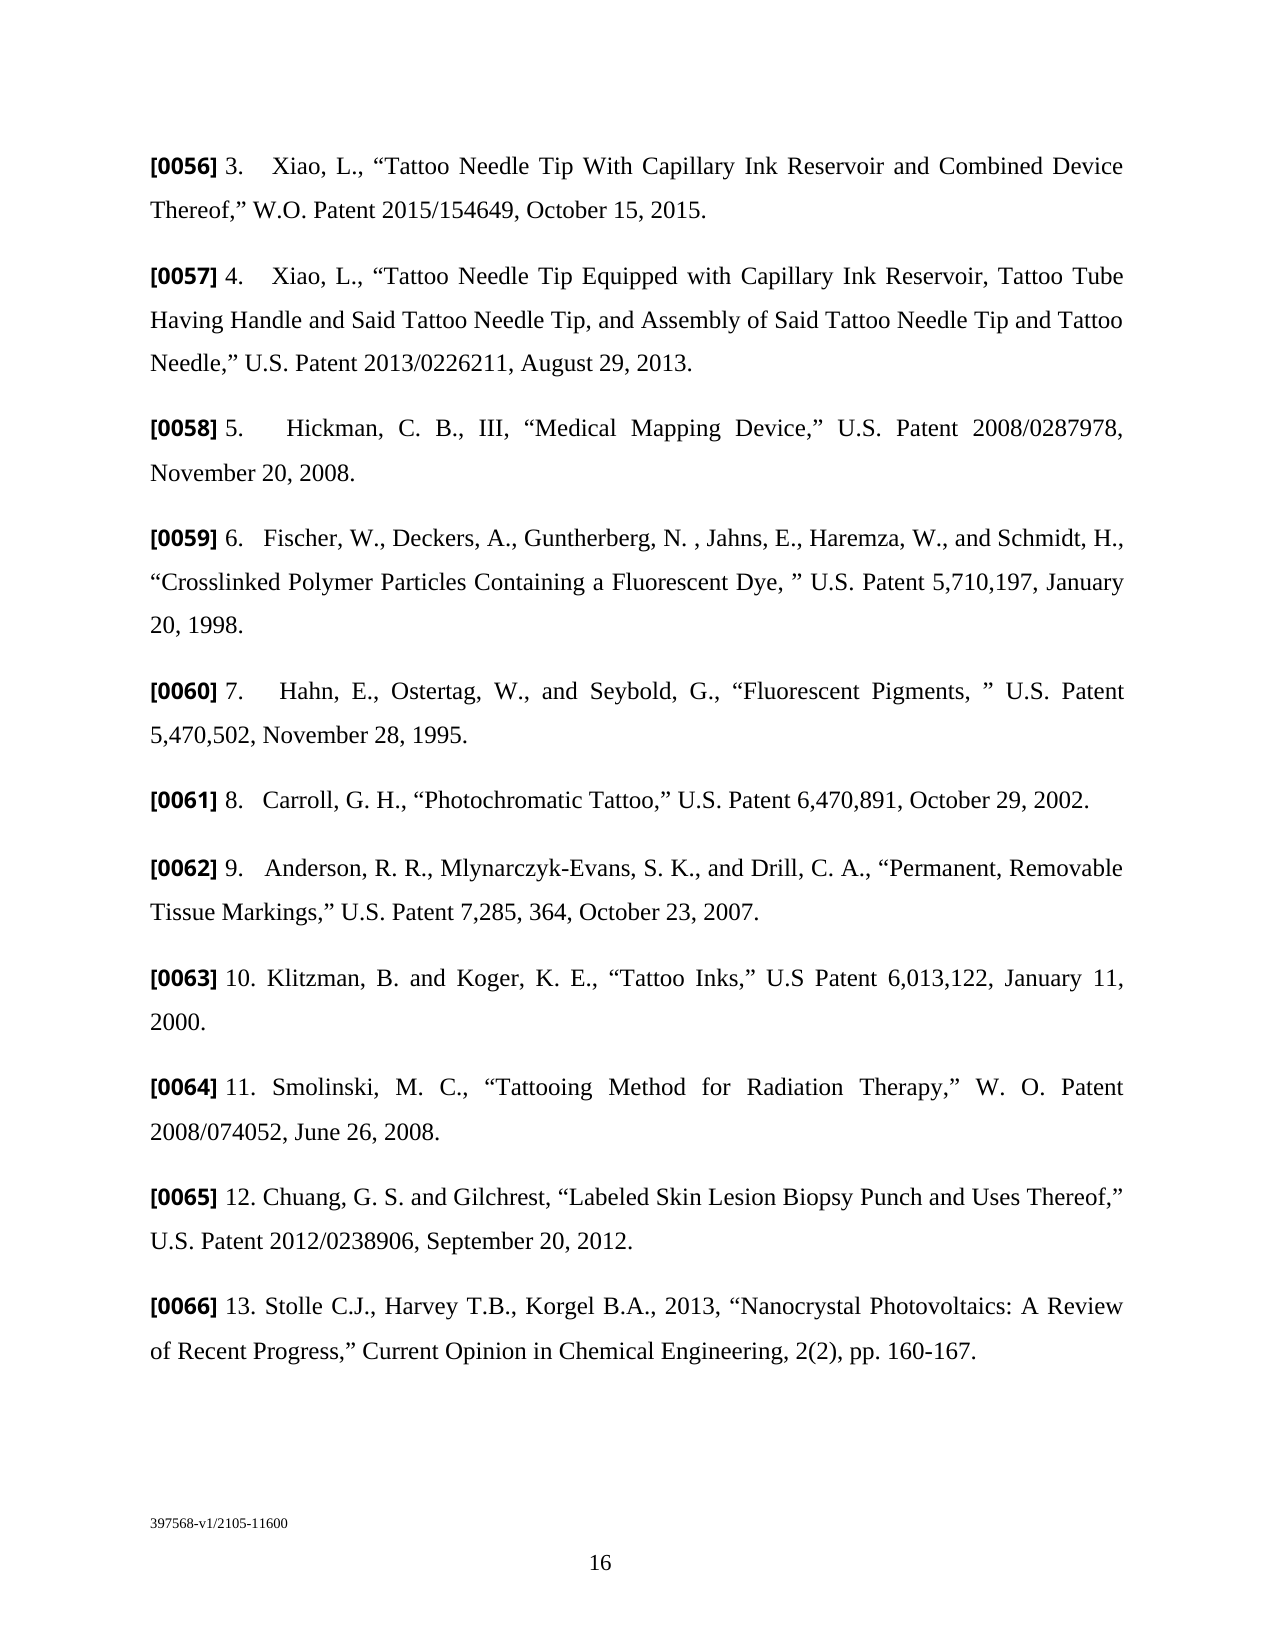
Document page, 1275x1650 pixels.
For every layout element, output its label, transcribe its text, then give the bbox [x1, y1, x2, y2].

list 7. Hahn, E., Ostertag, W., and Seybold, G., “Fluorescent Pigments, ” U.S. Patent 5,470,502, November 28, 1995. [150, 674, 1125, 749]
list 12. Chuang, G. S. and Gilchrest, “Labeled Skin Lesion Biopsy Punch and Uses Thereof,” U.S. Patent 2012/0238906, September 20, 2012. [150, 1181, 1125, 1255]
list 9. Anderson, R. R., Mlynarczyk-Evans, S. K., and Drill, C. A., “Permanent, Removable Tissue Markings,” U.S. Patent 7,285, 364, October 23, 2007. [150, 852, 1125, 926]
list 5. Hickman, C. B., III, “Medical Mapping Device,” U.S. Patent 2008/0287978, November 20, 2008. [150, 412, 1125, 487]
list 3. Xiao, L., “Tattoo Needle Tip With Capillary Ink Reservoir and Combined Device Thereof,” W.O. Patent 2015/154649, October 15, 2015. [150, 150, 1125, 224]
list 11. Smolinski, M. C., “Tattooing Method for Radiation Therapy,” W. O. Patent 2008/074052, June 26, 2008. [150, 1071, 1125, 1145]
list 6. Fischer, W., Deckers, A., Guntherberg, N. , Jahns, E., Haremza, W., and Schmidt, H., “Crosslinked Polymer Particles Containing a Fluorescent Dye, ” U.S. Patent 5,710,197, January 20, 1998. [150, 522, 1125, 639]
list 10. Klitzman, B. and Koger, K. E., “Tattoo Inks,” U.S Patent 6,013,122, January 11, 2000. [150, 961, 1125, 1036]
list 4. Xiao, L., “Tattoo Needle Tip Equipped with Capillary Ink Reservoir, Tattoo Tube Having Handle and Said Tattoo Needle Tip, and Assembly of Said Tattoo Needle Tip and Tattoo Needle,” U.S. Patent 2013/0226211, August 29, 2013. [150, 259, 1125, 377]
list 13. Stolle C.J., Harvey T.B., Korgel B.A., 2013, “Nanocrystal Photovoltaics: A Review of Recent Progress,” Current Opinion in Chemical Engineering, 2(2), pp. 160-167. [150, 1290, 1125, 1364]
list 8. Carroll, G. H., “Photochromatic Tattoo,” U.S. Patent 6,470,891, October 29, 2002. [150, 784, 1125, 815]
